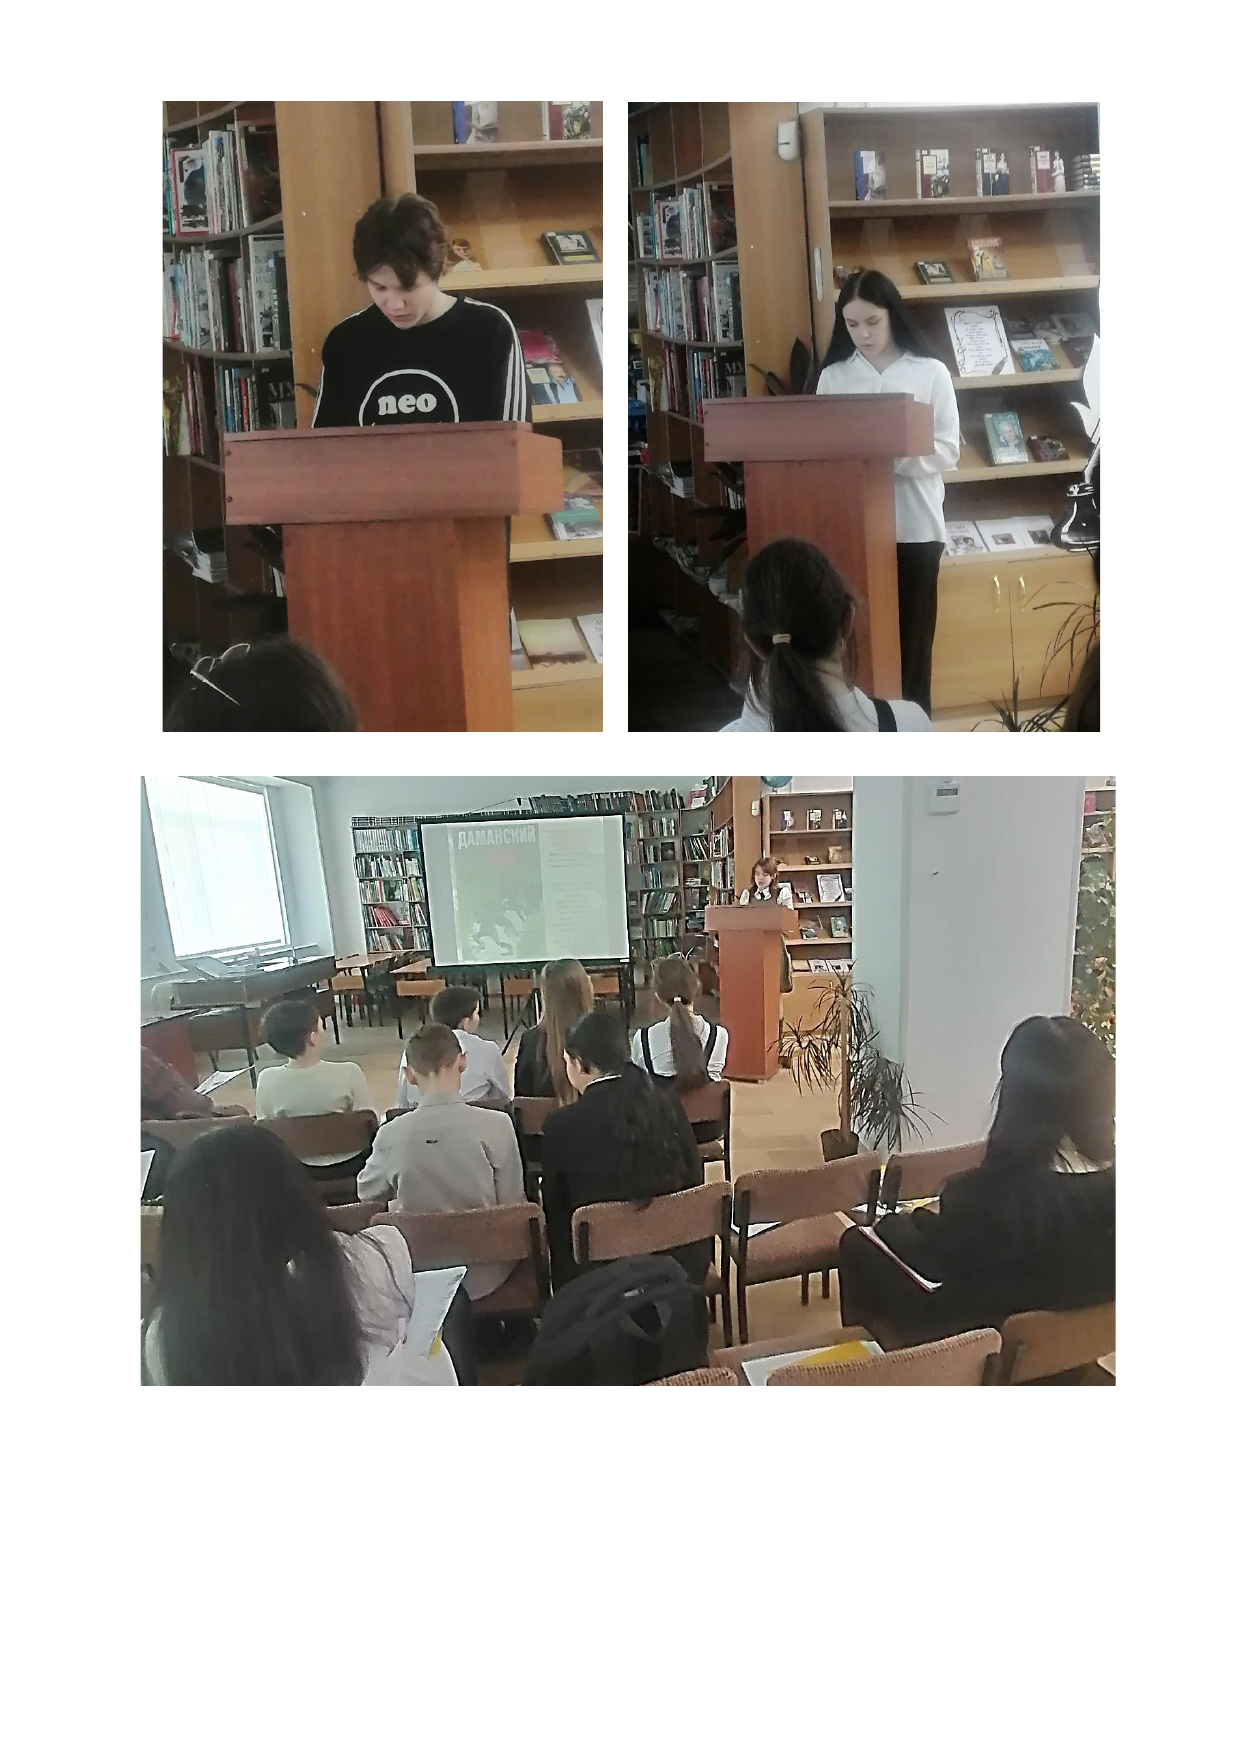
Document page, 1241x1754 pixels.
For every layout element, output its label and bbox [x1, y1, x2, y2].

picture [140, 776, 1116, 1386]
picture [628, 102, 1101, 732]
picture [162, 101, 603, 732]
